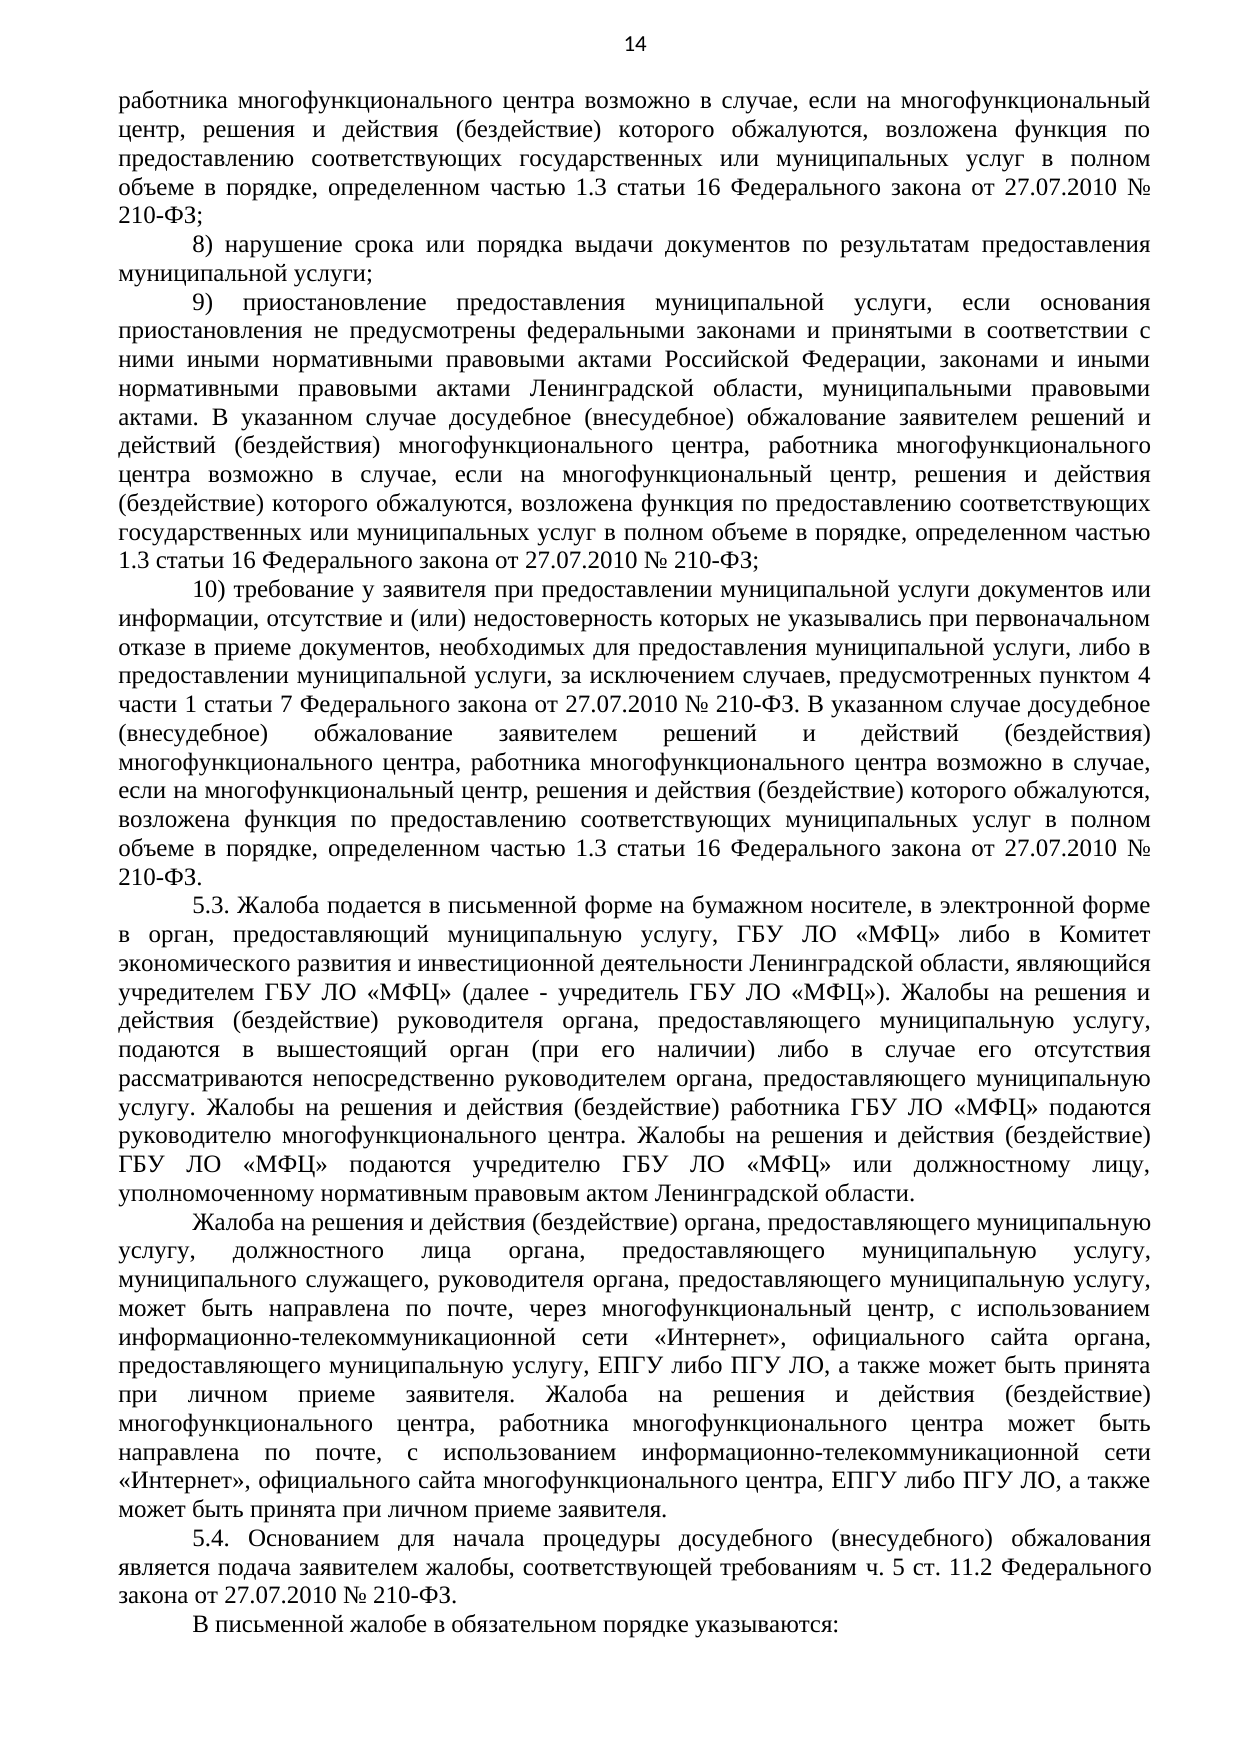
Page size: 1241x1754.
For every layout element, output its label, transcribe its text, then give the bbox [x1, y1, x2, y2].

text 10) требование у заявителя при предоставлении муниципальной услуги документов или информации, отсутствие и (или) недостоверность которых не указывались при первоначальном отказе в приеме документов, необходимых для предоставления муниципальной услуги, либо в предоставлении муниципальной услуги, за исключением случаев, предусмотренных пунктом 4 части 1 статьи 7 Федерального закона от 27.07.2010 № 210-ФЗ. В указанном случае досудебное (внесудебное) обжалование заявителем решений и действий (бездействия) многофункционального центра, работника многофункционального центра возможно в случае, если на многофункциональный центр, решения и действия (бездействие) которого обжалуются, возложена функция по предоставлению соответствующих муниципальных услуг в полном объеме в порядке, определенном частью 1.3 статьи 16 Федерального закона от 27.07.2010 № 210-ФЗ. [118, 574, 1152, 891]
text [118, 86, 1152, 229]
text 8) нарушение срока или порядка выдачи документов по результатам предоставления муниципальной услуги; [118, 229, 1152, 287]
text Жалоба на решения и действия (бездействие) органа, предоставляющего муниципальную услугу, должностного лица органа, предоставляющего муниципальную услугу, муниципального служащего, руководителя органа, предоставляющего муниципальную услугу, может быть направлена по почте, через многофункциональный центр, с использованием информационно-телекоммуникационной сети «Интернет», официального сайта органа, предоставляющего муниципальную услугу, ЕПГУ либо ПГУ ЛО, а также может быть принята при личном приеме заявителя. Жалоба на решения и действия (бездействие) многофункционального центра, работника многофункционального центра может быть направлена по почте, с использованием информационно-телекоммуникационной сети «Интернет», официального сайта многофункционального центра, ЕПГУ либо ПГУ ЛО, а также может быть принята при личном приеме заявителя. [118, 1207, 1152, 1523]
text 5.4. Основанием для начала процедуры досудебного (внесудебного) обжалования является подача заявителем жалобы, соответствующей требованиям ч. 5 ст. 11.2 Федерального закона от 27.07.2010 № 210-ФЗ. [118, 1523, 1152, 1609]
text В письменной жалобе в обязательном порядке указываются: [118, 1609, 1152, 1638]
text 5.3. Жалоба подается в письменной форме на бумажном носителе, в электронной форме в орган, предоставляющий муниципальную услугу, ГБУ ЛО «МФЦ» либо в Комитет экономического развития и инвестиционной деятельности Ленинградской области, являющийся учредителем ГБУ ЛО «МФЦ» (далее - учредитель ГБУ ЛО «МФЦ»). Жалобы на решения и действия (бездействие) руководителя органа, предоставляющего муниципальную услугу, подаются в вышестоящий орган (при его наличии) либо в случае его отсутствия рассматриваются непосредственно руководителем органа, предоставляющего муниципальную услугу. Жалобы на решения и действия (бездействие) работника ГБУ ЛО «МФЦ» подаются руководителю многофункционального центра. Жалобы на решения и действия (бездействие) ГБУ ЛО «МФЦ» подаются учредителю ГБУ ЛО «МФЦ» или должностному лицу, уполномоченному нормативным правовым актом Ленинградской области. [118, 891, 1152, 1207]
text 9) приостановление предоставления муниципальной услуги, если основания приостановления не предусмотрены федеральными законами и принятыми в соответствии с ними иными нормативными правовыми актами Российской Федерации, законами и иными нормативными правовыми актами Ленинградской области, муниципальными правовыми актами. В указанном случае досудебное (внесудебное) обжалование заявителем решений и действий (бездействия) многофункционального центра, работника многофункционального центра возможно в случае, если на многофункциональный центр, решения и действия (бездействие) которого обжалуются, возложена функция по предоставлению соответствующих государственных или муниципальных услуг в полном объеме в порядке, определенном частью 1.3 статьи 16 Федерального закона от 27.07.2010 № 210-ФЗ; [118, 287, 1152, 574]
